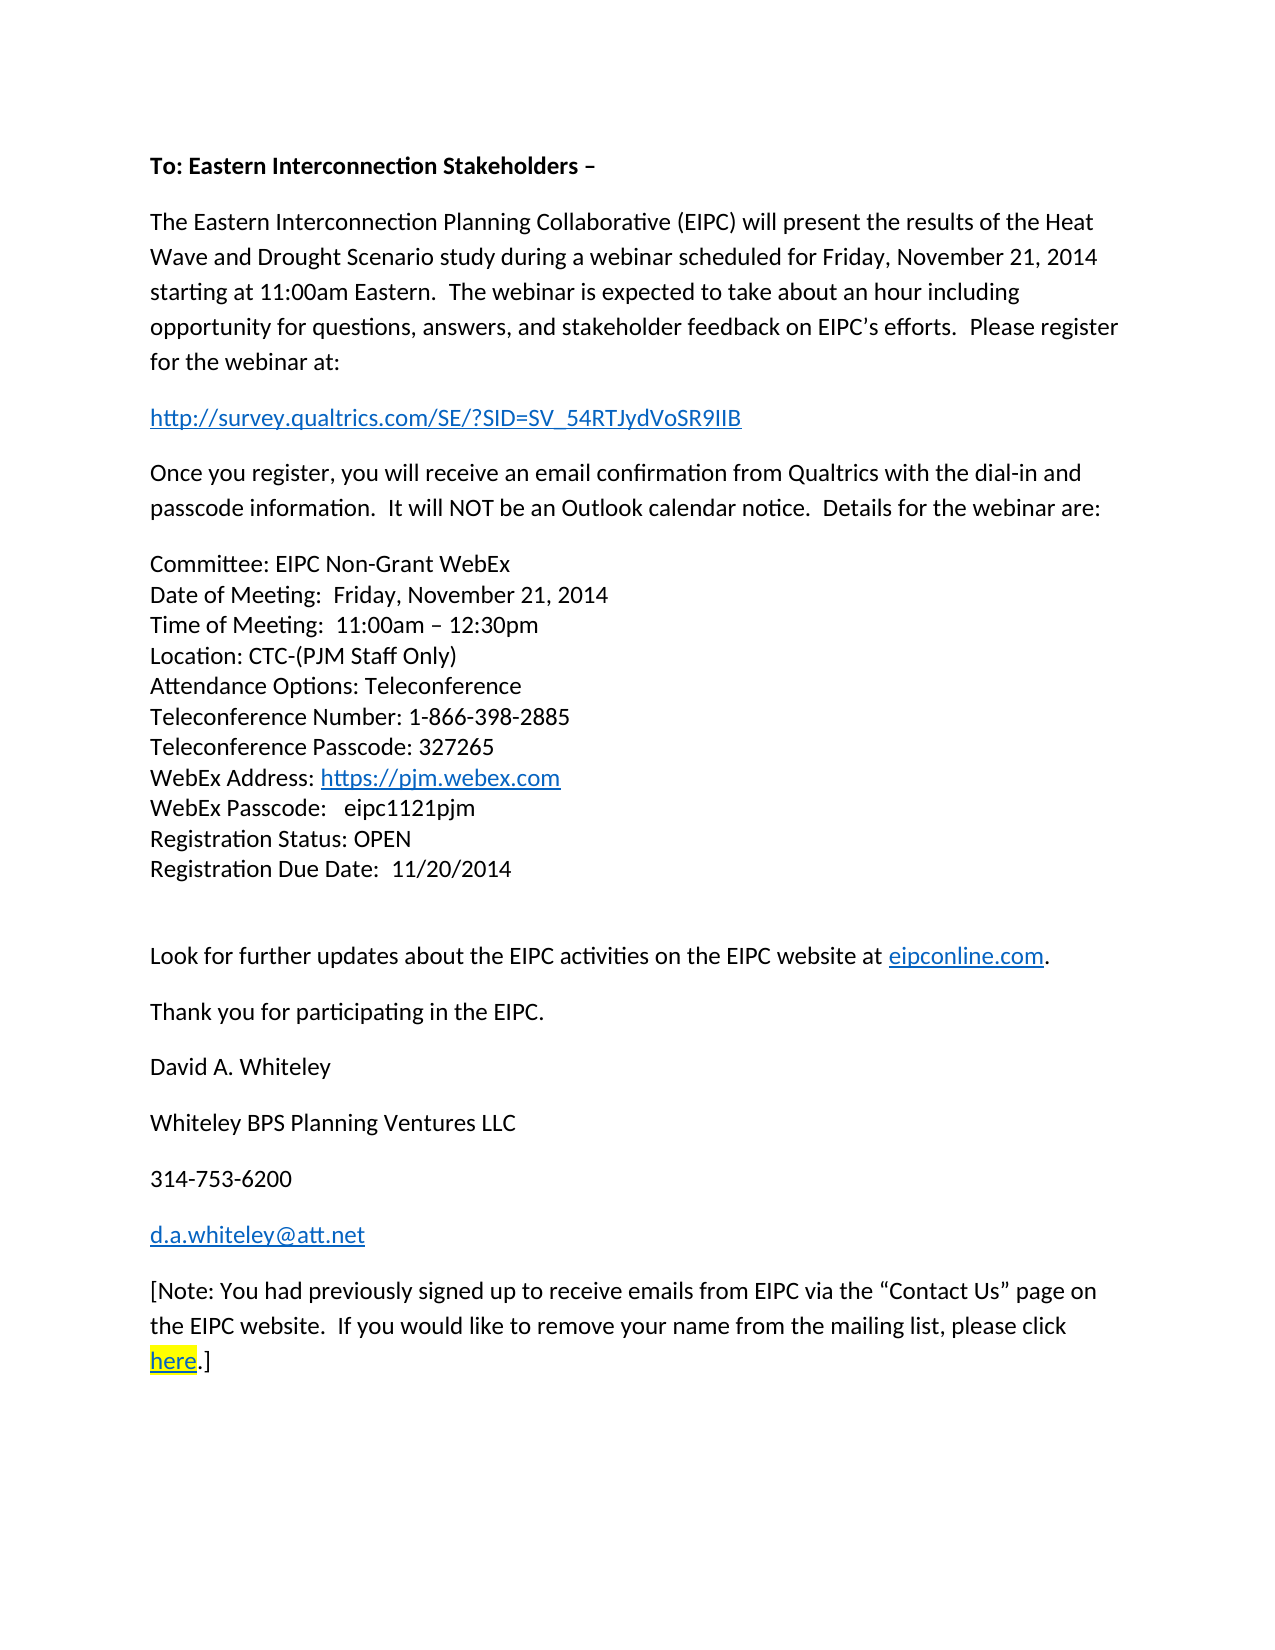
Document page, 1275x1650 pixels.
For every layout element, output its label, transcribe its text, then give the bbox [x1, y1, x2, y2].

text Once you register, you will receive an email confirmation from Qualtrics with the dial-in and passcode information. It will NOT be an Outlook calendar notice. Details for the webinar are: [150, 457, 1125, 523]
text Date of Meeting: Friday, November 21, 2014 [150, 579, 1125, 609]
text 314-753-6200 [150, 1163, 1125, 1194]
text To: Eastern Interconnection Stakeholders – [150, 150, 1125, 181]
text WebEx Passcode: eipc1121pjm [150, 792, 1125, 823]
text Thank you for participating in the EIPC. [150, 996, 1125, 1026]
text Teleconference Passcode: 327265 [150, 731, 1125, 762]
text http://survey.qualtrics.com/SE/?SID=SV_54RTJydVoSR9IIB [150, 402, 1125, 432]
text [Note: You had previously signed up to receive emails from EIPC via the “Contact Us” page on the EIPC website. If you would like to remove your name from the mailing list, please click here.] [150, 1275, 1125, 1375]
text David A. Whiteley [150, 1052, 1125, 1082]
text Registration Status: OPEN [150, 823, 1125, 853]
text Time of Meeting: 11:00am – 12:30pm [150, 609, 1125, 640]
text Attendance Options: Teleconference [150, 670, 1125, 701]
text Whiteley BPS Planning Ventures LLC [150, 1107, 1125, 1138]
text Teleconference Number: 1-866-398-2885 [150, 701, 1125, 731]
text The Eastern Interconnection Planning Collaborative (EIPC) will present the results of the Heat Wave and Drought Scenario study during a webinar scheduled for Friday, November 21, 2014 starting at 11:00am Eastern. The webinar is expected to take about an hour including opportunity for questions, answers, and stakeholder feedback on EIPC’s efforts. Please register for the webinar at: [150, 206, 1125, 376]
text Registration Due Date: 11/20/2014 [150, 853, 1125, 884]
text Location: CTC-(PJM Staff Only) [150, 640, 1125, 670]
text d.a.whiteley@att.net [150, 1219, 1125, 1249]
text Committee: EIPC Non-Grant WebEx [150, 548, 1125, 579]
text Look for further updates about the EIPC activities on the EIPC website at eipconline.com. [150, 940, 1125, 970]
text WebEx Address: https://pjm.webex.com [150, 762, 1125, 792]
